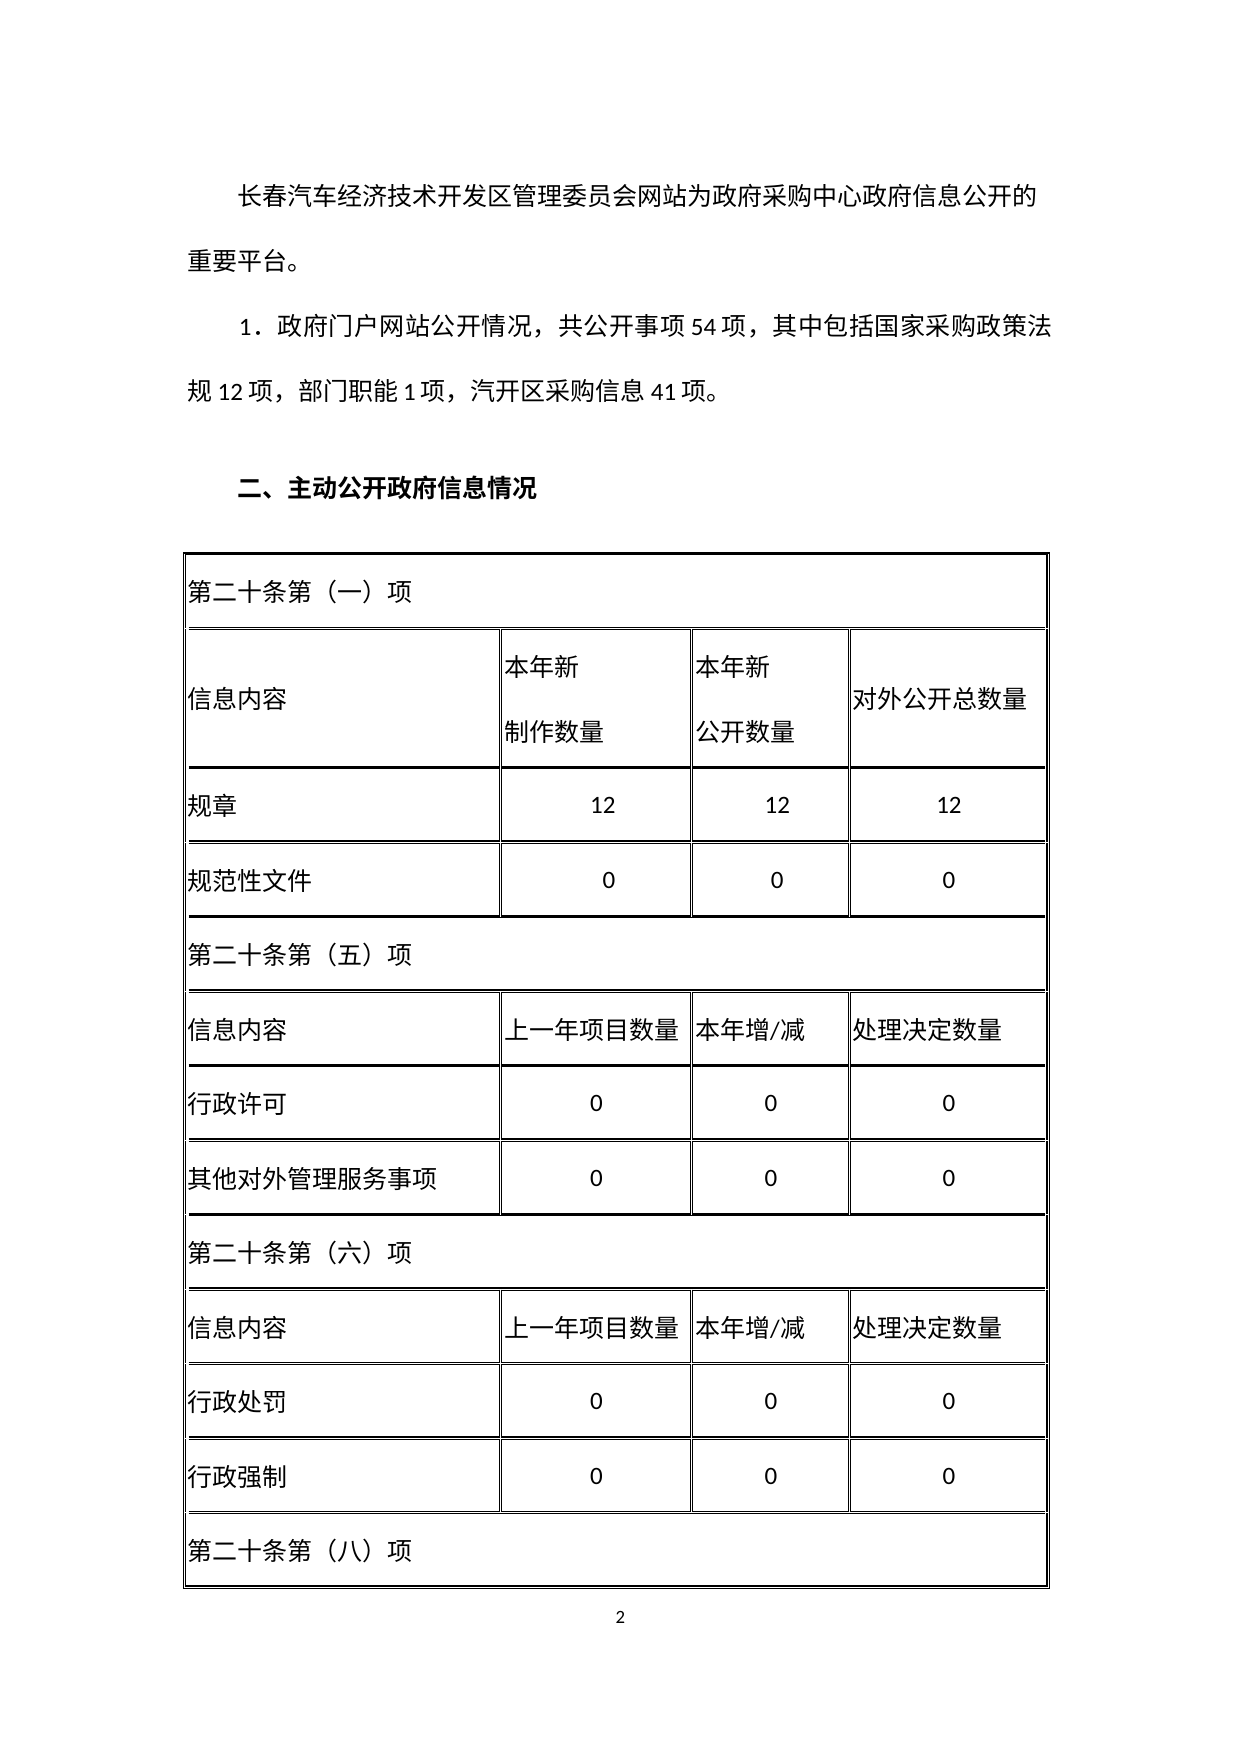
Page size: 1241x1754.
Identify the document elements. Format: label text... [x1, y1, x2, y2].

table_cell 规章 [186, 766, 499, 840]
table_cell 对外公开总数量 [850, 626, 1047, 766]
table_cell 处理决定数量 [851, 1287, 1047, 1362]
table_cell 0 [502, 1440, 690, 1511]
table_cell 0 [693, 844, 848, 915]
text 重要平台。 [187, 227, 1053, 292]
table_cell 信息内容 [186, 1287, 499, 1362]
table_cell 本年增/减 [693, 1291, 848, 1362]
table_cell 0 [502, 1067, 690, 1138]
table_cell 12 [851, 766, 1046, 840]
table_cell 0 [850, 1362, 1048, 1436]
table_cell 行政强制 [186, 1436, 499, 1511]
table_cell 0 [502, 1142, 690, 1213]
table_cell 0 [851, 840, 1047, 915]
table_cell 0 [693, 1440, 848, 1511]
text 1．政府门户网站公开情况，共公开事项54项，其中包括国家采购政策法规12项，部门职能1项，汽开区采购信息41项。 [187, 292, 1053, 422]
table_cell 0 [502, 1365, 690, 1436]
table_cell 0 [693, 1142, 848, 1213]
table_cell 12 [502, 769, 690, 840]
table_cell 第二十条第（五）项 [186, 915, 1046, 989]
table_cell 0 [851, 1064, 1046, 1138]
table_cell 其他对外管理服务事项 [186, 1138, 499, 1213]
table_cell 0 [693, 1067, 848, 1138]
table_cell 处理决定数量 [851, 989, 1047, 1064]
text 长春汽车经济技术开发区管理委员会网站为政府采购中心政府信息公开的 [187, 162, 1053, 227]
table_header 第二十条第（一）项 [186, 555, 1046, 626]
table_cell 第二十条第（六）项 [184, 1213, 1048, 1287]
table_cell 0 [851, 1138, 1047, 1213]
table_cell 第二十条第（八）项 [184, 1511, 1048, 1585]
table_cell 0 [693, 1365, 848, 1436]
table_cell 本年新 公开数量 [693, 630, 848, 766]
table_cell 规范性文件 [186, 840, 499, 915]
table_cell 行政处罚 [184, 1362, 501, 1436]
table_cell 信息内容 [186, 626, 501, 766]
table_cell 行政许可 [186, 1064, 499, 1138]
table_cell 0 [851, 1436, 1047, 1511]
table_cell 本年增/减 [693, 993, 848, 1064]
table_cell 信息内容 [186, 989, 499, 1064]
table_cell 12 [693, 769, 848, 840]
table_cell 上一年项目数量 [502, 1291, 690, 1362]
table_cell 本年新 制作数量 [502, 630, 690, 766]
list 主动公开政府信息情况 [187, 454, 1053, 519]
table_cell 0 [502, 844, 690, 915]
table_cell 上一年项目数量 [502, 993, 690, 1064]
